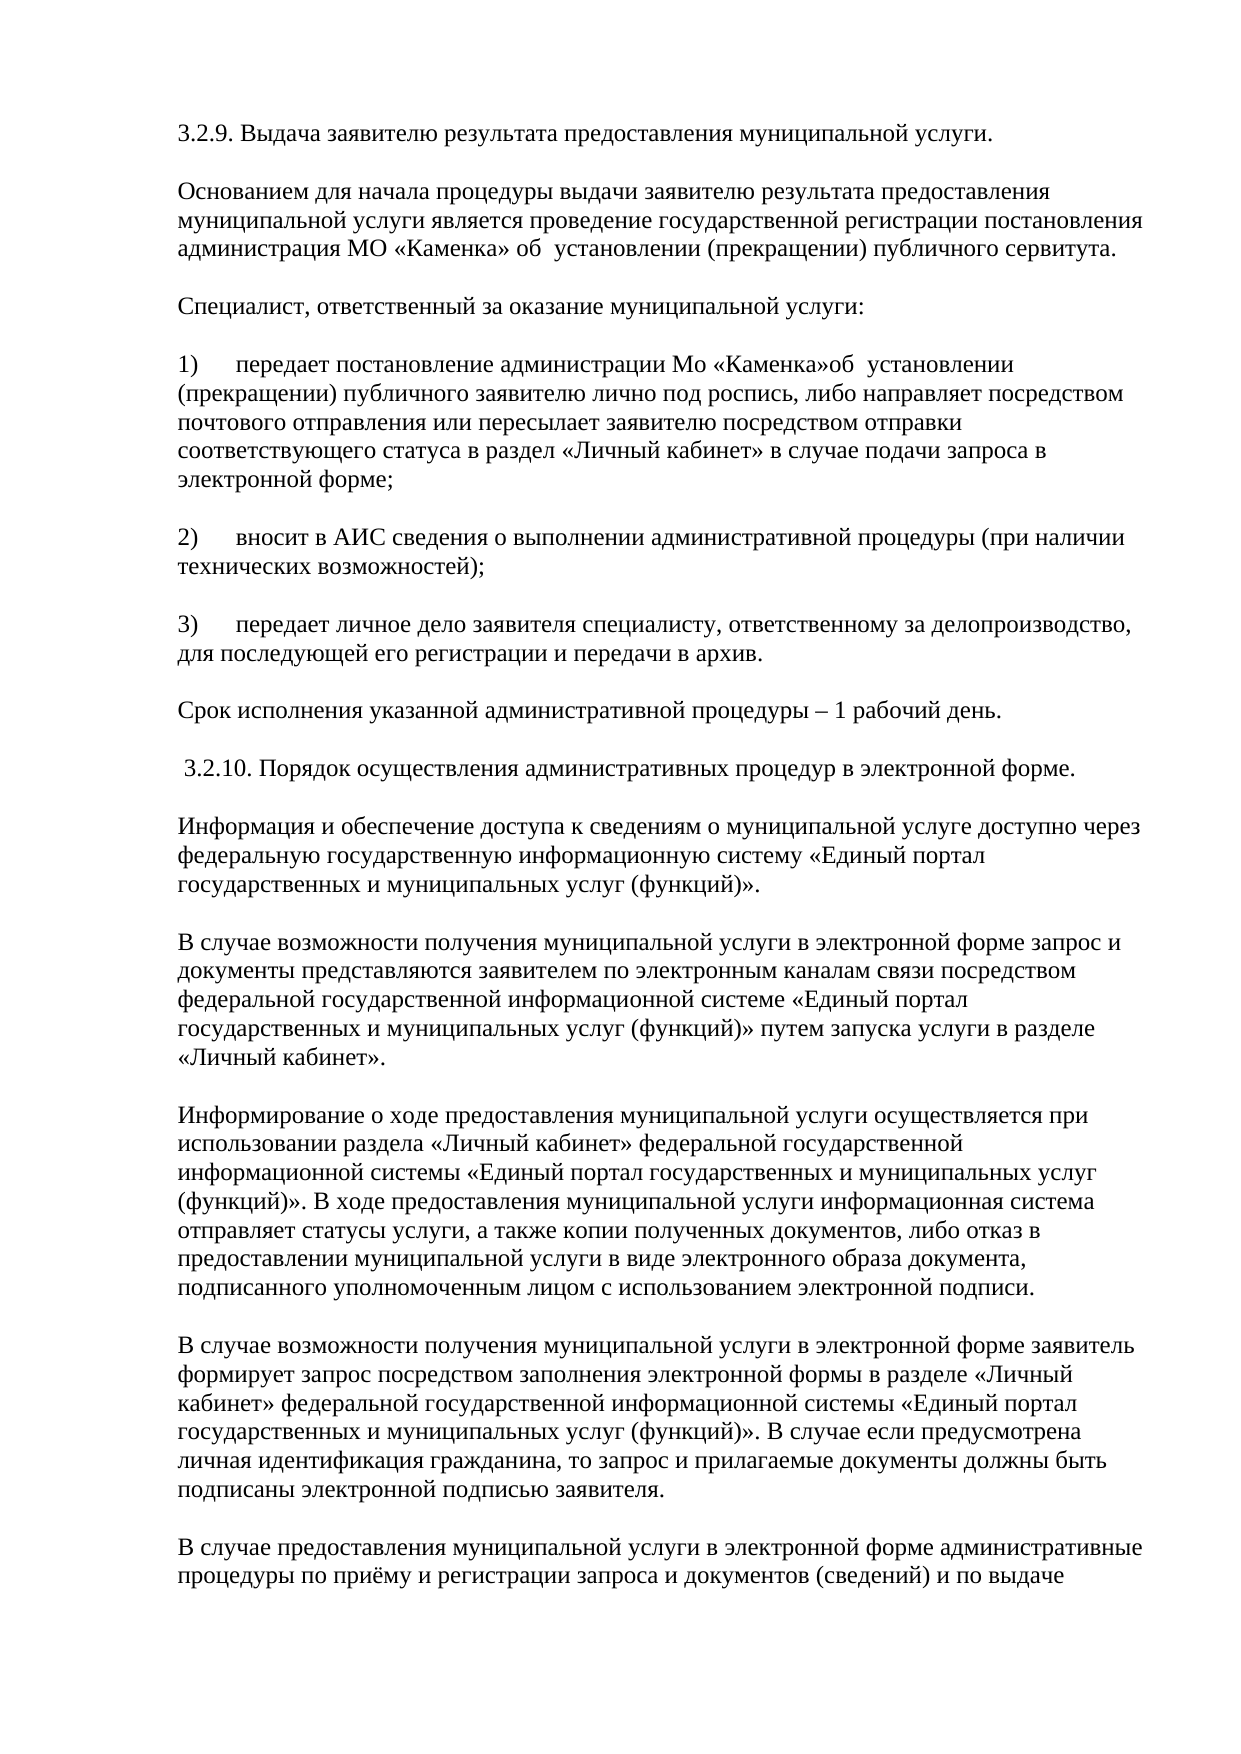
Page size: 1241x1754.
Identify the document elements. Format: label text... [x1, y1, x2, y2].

text В случае возможности получения муниципальной услуги в электронной форме заявитель формирует запрос посредством заполнения электронной формы в разделе «Личный кабинет» федеральной государственной информационной системы «Единый портал государственных и муниципальных услуг (функций)». В случае если предусмотрена личная идентификация гражданина, то запрос и прилагаемые документы должны быть подписаны электронной подписью заявителя. [177, 1330, 1152, 1503]
text 3.2.9. Выдача заявителю результата предоставления муниципальной услуги. [177, 118, 1152, 147]
text Информирование о ходе предоставления муниципальной услуги осуществляется при использовании раздела «Личный кабинет» федеральной государственной информационной системы «Единый портал государственных и муниципальных услуг (функций)». В ходе предоставления муниципальной услуги информационная система отправляет статусы услуги, а также копии полученных документов, либо отказ в предоставлении муниципальной услуги в виде электронного образа документа, подписанного уполномоченным лицом с использованием электронной подписи. [177, 1100, 1152, 1301]
text 1) передает постановление администрации Мо «Каменка»об установлении (прекращении) публичного заявителю лично под роспись, либо направляет посредством почтового отправления или пересылает заявителю посредством отправки соответствующего статуса в раздел «Личный кабинет» в случае подачи запроса в электронной форме; [177, 349, 1152, 493]
text Информация и обеспечение доступа к сведениям о муниципальной услуге доступно через федеральную государственную информационную систему «Единый портал государственных и муниципальных услуг (функций)». [177, 811, 1152, 898]
text 2) вносит в АИС сведения о выполнении административной процедуры (при наличии технических возможностей); [177, 522, 1152, 580]
text 3.2.10. Порядок осуществления административных процедур в электронной форме. [177, 753, 1152, 782]
text Срок исполнения указанной административной процедуры – 1 рабочий день. [177, 696, 1152, 724]
text Специалист, ответственный за оказание муниципальной услуги: [177, 291, 1152, 320]
text 3) передает личное дело заявителя специалисту, ответственному за делопроизводство, для последующей его регистрации и передачи в архив. [177, 609, 1152, 666]
text В случае возможности получения муниципальной услуги в электронной форме запрос и документы представляются заявителем по электронным каналам связи посредством федеральной государственной информационной системе «Единый портал государственных и муниципальных услуг (функций)» путем запуска услуги в разделе «Личный кабинет». [177, 927, 1152, 1071]
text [177, 1532, 1152, 1589]
text Основанием для начала процедуры выдачи заявителю результата предоставления муниципальной услуги является проведение государственной регистрации постановления администрация МО «Каменка» об установлении (прекращении) публичного сервитута. [177, 176, 1152, 262]
